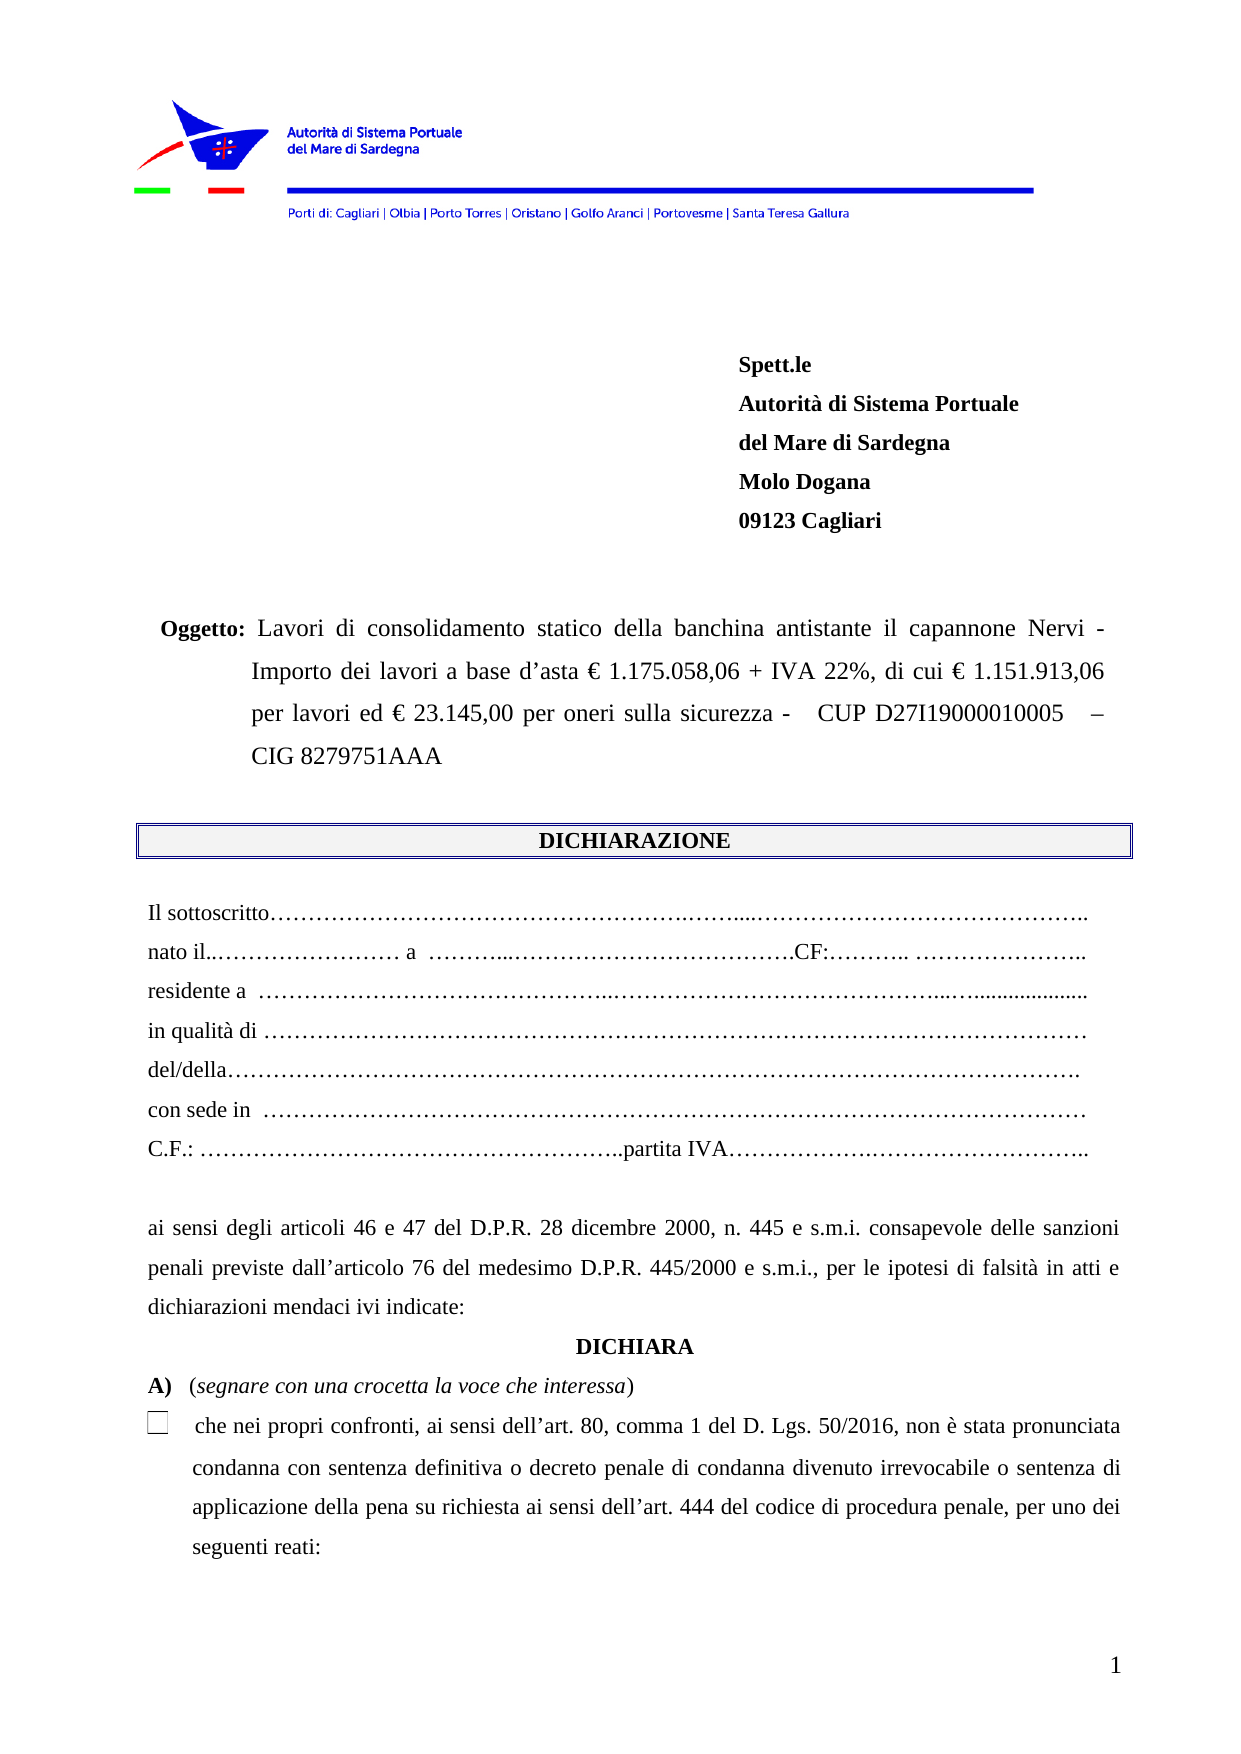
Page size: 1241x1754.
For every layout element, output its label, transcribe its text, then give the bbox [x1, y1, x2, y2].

text C.F.: ………………………………………………..partita IVA……………….……………………….. [148, 1136, 1122, 1162]
picture [147, 1411, 168, 1434]
text del Mare di Sardegna [738, 429, 1122, 456]
text con sede in ……………………………………………………………………………………………… [148, 1096, 1122, 1122]
text Oggetto: Lavori di consolidamento statico della banchina antistante il capannone Nervi - Importo dei lavori a base d’asta € 1.175.058,06 + IVA 22%, di cui € 1.151.913,06 per lavori ed € 23.145,00 per oneri sulla sicurezza - CUP D27I19000010005 – CIG 8279751AAA [160, 613, 1105, 770]
text residente a ………………………………………..……………………………………...….................... [148, 978, 1122, 1004]
text Autorità di Sistema Portuale [738, 390, 1122, 417]
text che nei propri confronti, ai sensi dell’art. 80, comma 1 del D. Lgs. 50/2016, non è stata pronunciata condanna con sentenza definitiva o decreto penale di condanna divenuto irrevocabile o sentenza di applicazione della pena su richiesta ai sensi dell’art. 444 del codice di procedura penale, per uno dei seguenti reati: [148, 1412, 1123, 1559]
text ai sensi degli articoli 46 e 47 del D.P.R. 28 dicembre 2000, n. 445 e s.m.i. consapevole delle sanzioni penali previste dall’articolo 76 del medesimo D.P.R. 445/2000 e s.m.i., per le ipotesi di falsità in atti e dichiarazioni mendaci ivi indicate: [148, 1214, 1122, 1320]
text DICHIARAZIONE [139, 826, 1130, 856]
text in qualità di ……………………………………………………………………………………………… [148, 1017, 1122, 1043]
text del/della…………………………………………………………………………………………………. [148, 1057, 1122, 1083]
text DICHIARA [148, 1333, 1122, 1359]
text Spett.le [148, 352, 1122, 378]
text nato il..…………………… a ………...……………………………….CF:……….. ………………….. [148, 938, 1122, 964]
picture [88, 75, 1034, 233]
text 09123 Cagliari [738, 507, 1122, 533]
text Il sottoscritto……………………………………………….……....…………………………………….. [148, 899, 1122, 925]
text Molo Dogana [738, 468, 1122, 494]
text A) (segnare con una crocetta la voce che interessa) [133, 1372, 1123, 1399]
